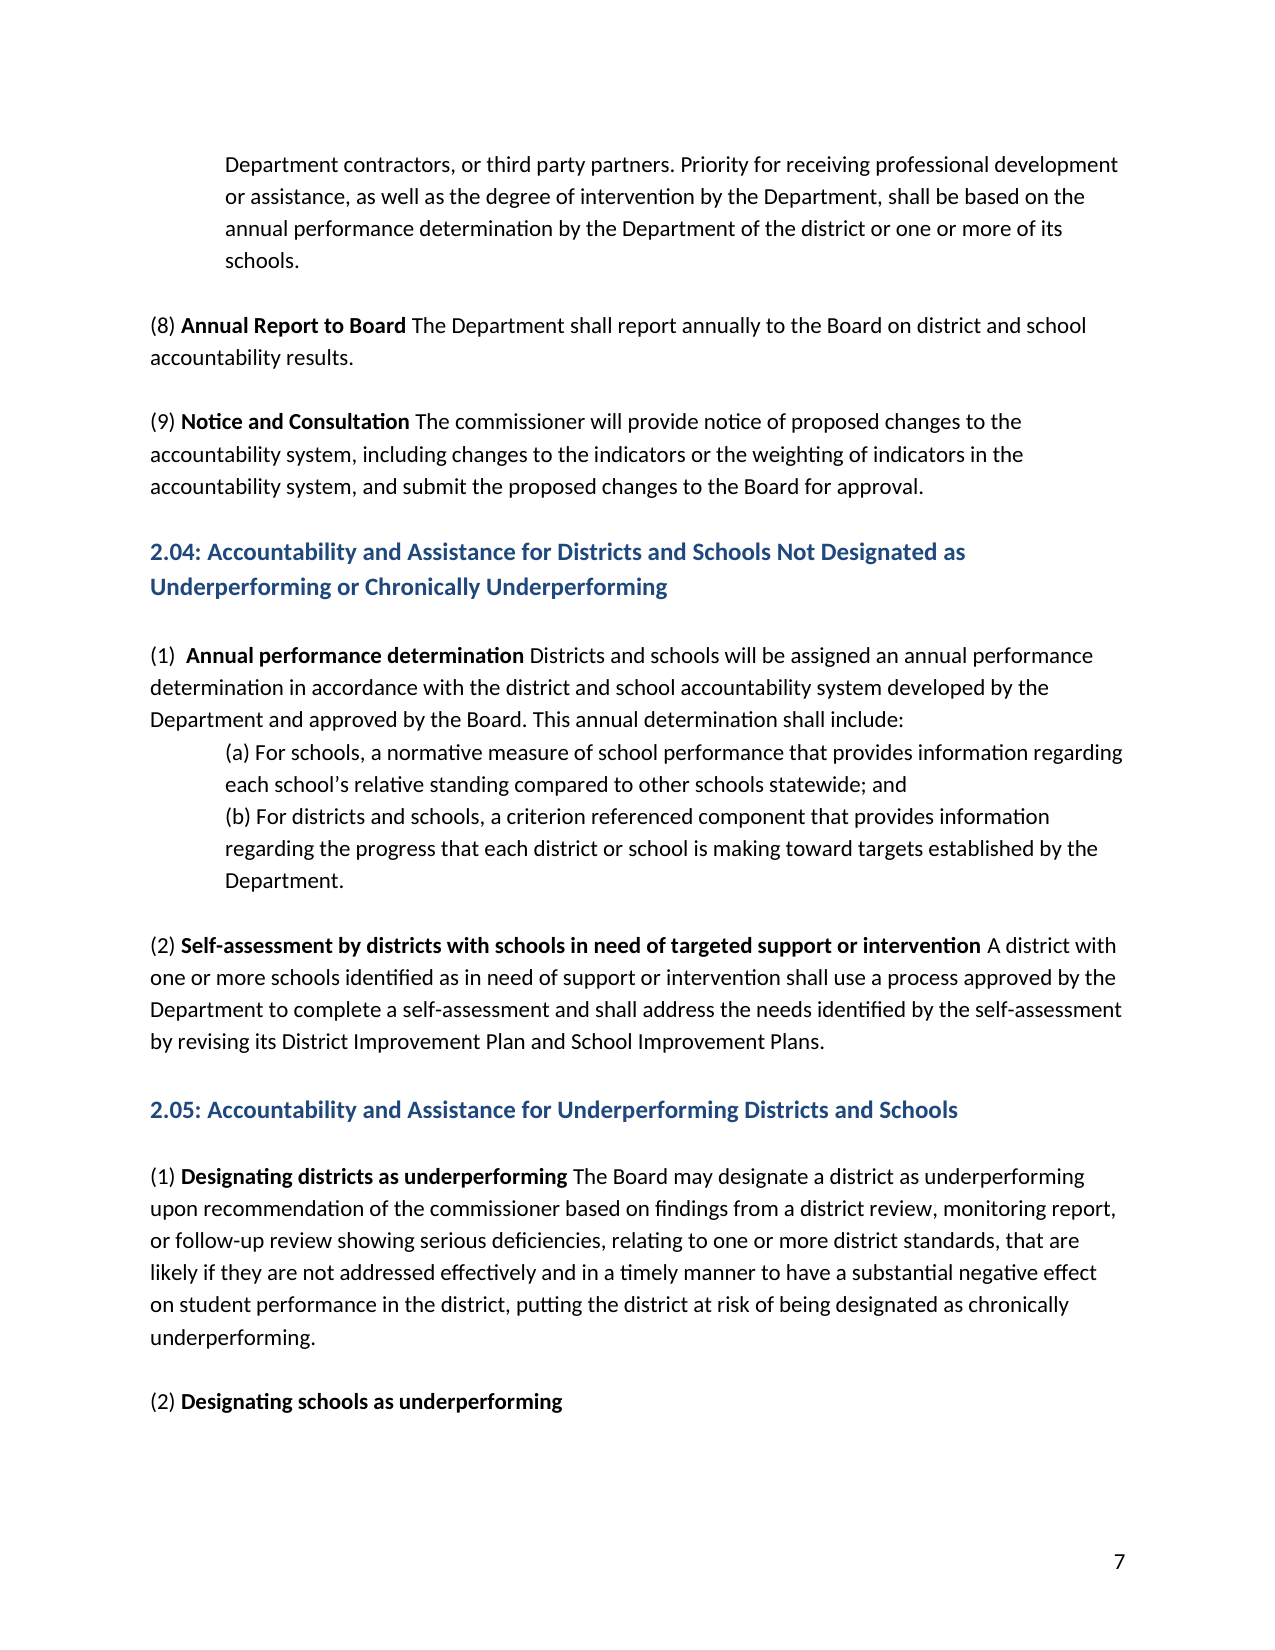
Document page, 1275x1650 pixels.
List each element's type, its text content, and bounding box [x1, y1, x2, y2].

subtitle 2.04: Accountability and Assistance for Districts and Schools Not Designated as Underperforming or Chronically Underperforming [150, 536, 1125, 602]
text (1) Annual performance determination Districts and schools will be assigned an annual performance determination in accordance with the district and school accountability system developed by the Department and approved by the Board. This annual determination shall include: [150, 641, 1125, 734]
text (2) Designating schools as underperforming [150, 1387, 1125, 1415]
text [225, 150, 1125, 274]
text (9) Notice and Consultation The commissioner will provide notice of proposed changes to the accountability system, including changes to the indicators or the weighting of indicators in the accountability system, and submit the proposed changes to the Board for approval. [150, 407, 1125, 500]
text (2) Self-assessment by districts with schools in need of targeted support or intervention A district with one or more schools identified as in need of support or intervention shall use a process approved by the Department to complete a self-assessment and shall address the needs identified by the self-assessment by revising its District Improvement Plan and School Improvement Plans. [150, 931, 1125, 1056]
text (1) Designating districts as underperforming The Board may designate a district as underperforming upon recommendation of the commissioner based on findings from a district review, monitoring report, or follow-up review showing serious deficiencies, relating to one or more district standards, that are likely if they are not addressed effectively and in a timely manner to have a substantial negative effect on student performance in the district, putting the district at risk of being designated as chronically underperforming. [150, 1162, 1125, 1351]
subtitle 2.05: Accountability and Assistance for Underperforming Districts and Schools [150, 1095, 1125, 1125]
text (8) Annual Report to Board The Department shall report annually to the Board on district and school accountability results. [150, 311, 1125, 371]
text (a) For schools, a normative measure of school performance that provides information regarding each school’s relative standing compared to other schools statewide; and [225, 738, 1125, 798]
text (b) For districts and schools, a criterion referenced component that provides information regarding the progress that each district or school is making toward targets established by the Department. [225, 802, 1125, 894]
